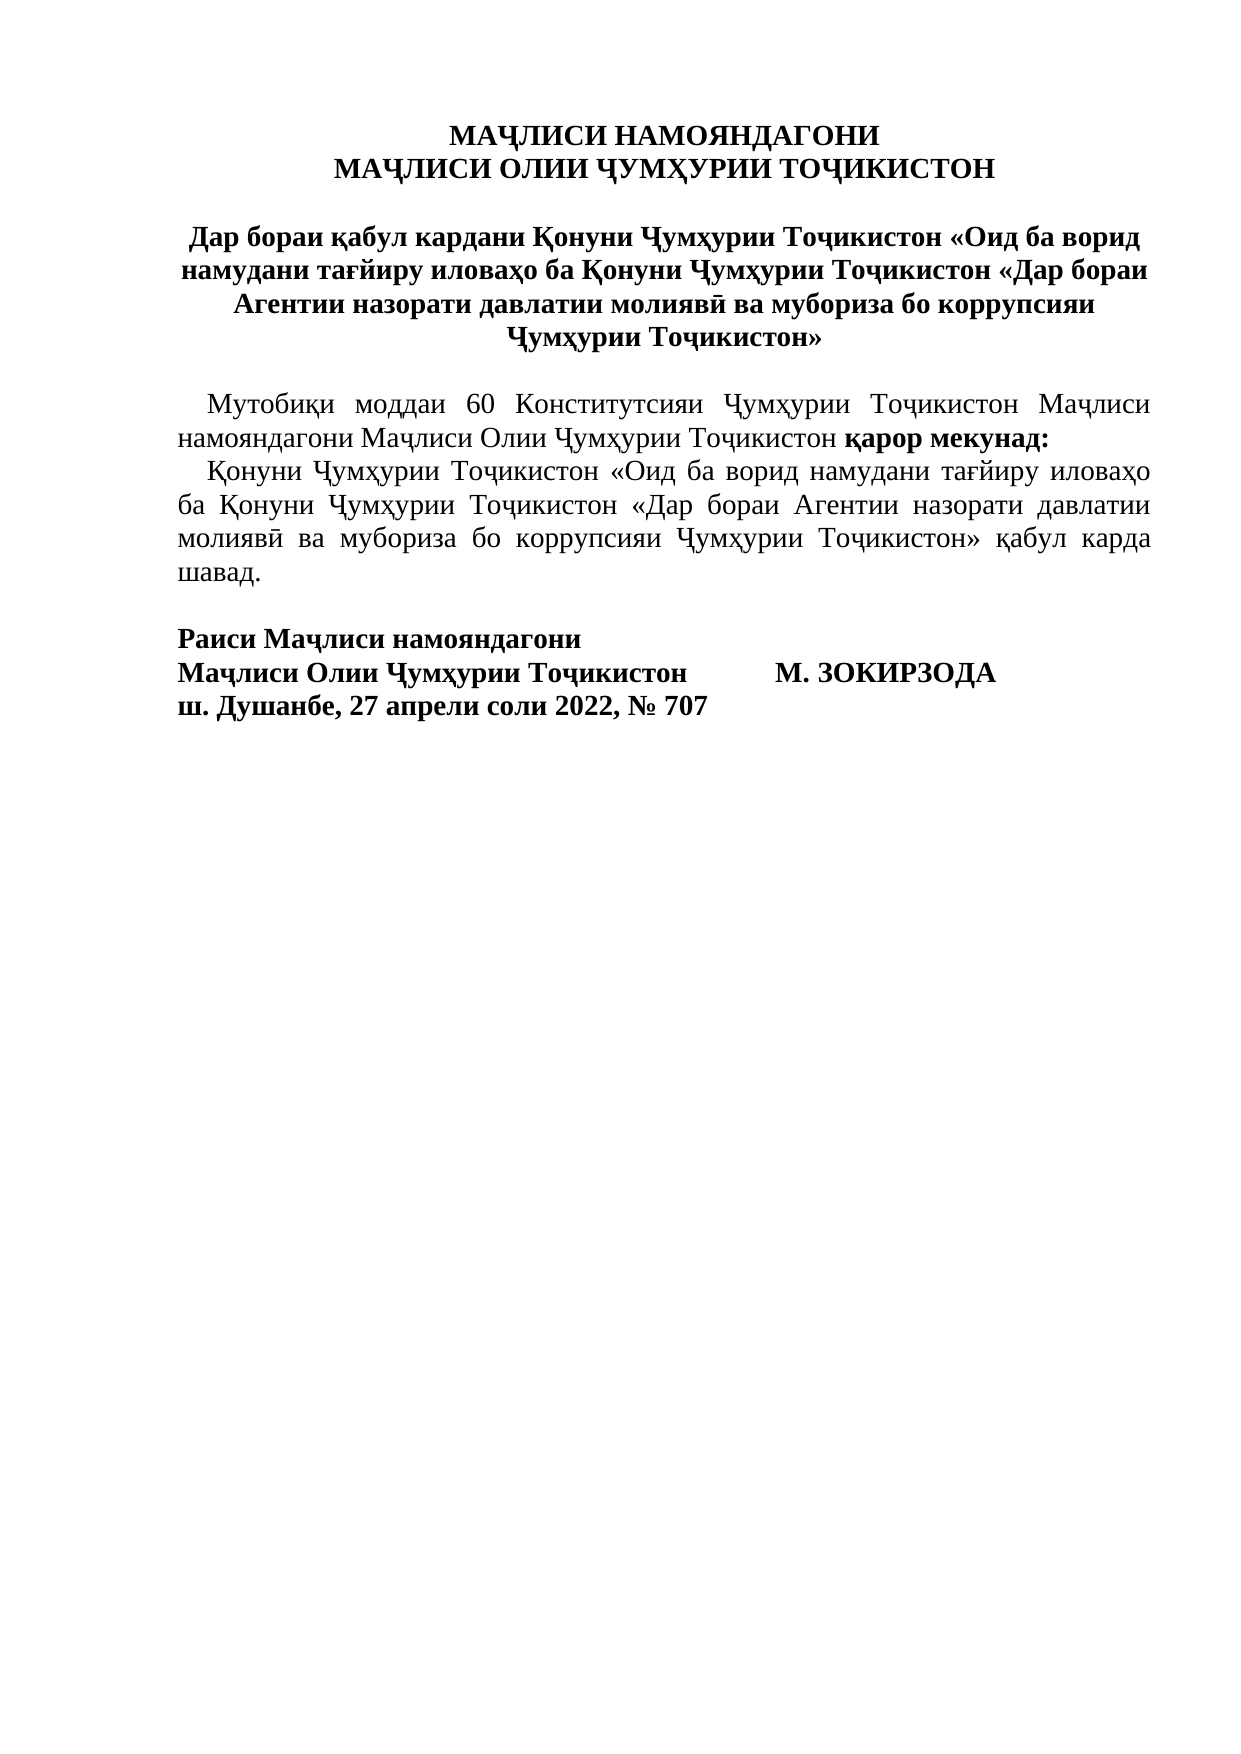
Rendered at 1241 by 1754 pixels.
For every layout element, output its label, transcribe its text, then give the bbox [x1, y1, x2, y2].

text Раиси Маҷлиси намояндагони [177, 621, 1152, 655]
text Маҷлиси Олии Ҷумҳурии Тоҷикистон М. Зокирзода [177, 655, 1152, 688]
text Қонуни Ҷумҳурии Тоҷикистон «Оид ба ворид намудани тағйиру иловаҳо ба Қонуни Ҷумҳурии Тоҷикистон «Дар бораи Агентии назорати давлатии молиявӣ ва мубориза бо коррупсияи Ҷумҳурии Тоҷикистон» қабул карда шавад. [177, 453, 1152, 588]
text Маҷлиси намояндагони [177, 118, 1152, 152]
text Маҷлиси Олии Ҷумҳурии Тоҷикистон [177, 152, 1152, 185]
text Дар бораи қабул кардани Қонуни Ҷумҳурии Тоҷикистон «Оид ба ворид намудани тағйиру иловаҳо ба Қонуни Ҷумҳурии Тоҷикистон «Дар бораи Агентии назорати давлатии молиявӣ ва мубориза бо коррупсияи Ҷумҳурии Тоҷикистон» [177, 219, 1152, 353]
text ш. Душанбе, 27 апрели соли 2022, № 707 [177, 688, 1152, 722]
text Мутобиқи моддаи 60 Конститутсияи Ҷумҳурии Тоҷикистон Маҷлиси намояндагони Маҷлиси Олии Ҷумҳурии Тоҷикистон қарор мекунад: [177, 386, 1152, 453]
